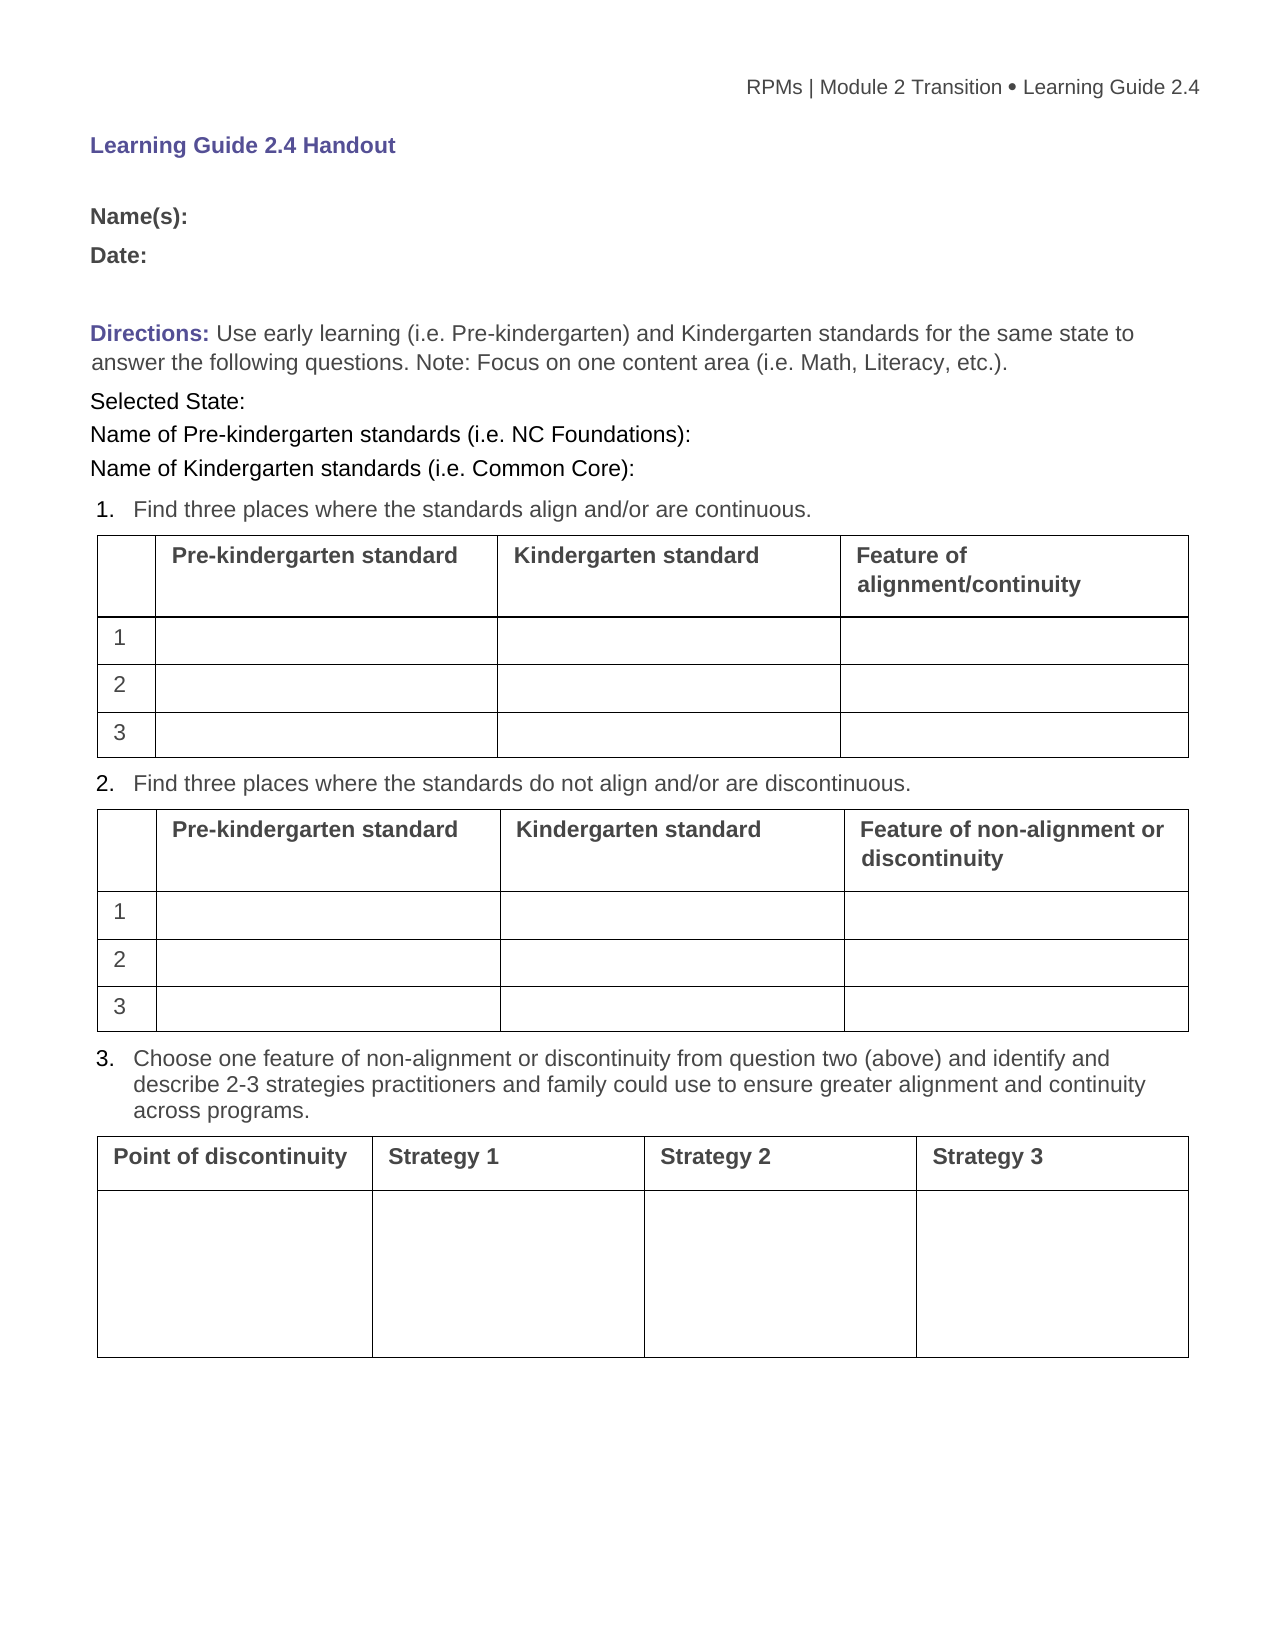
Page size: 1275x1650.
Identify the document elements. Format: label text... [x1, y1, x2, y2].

table_cell 3 [98, 987, 156, 1031]
list Find three places where the standards do not align and/or are discontinuous. [96, 770, 1200, 797]
table_cell [845, 987, 1188, 1031]
table_cell [501, 940, 844, 986]
table_cell 1 [98, 618, 155, 664]
table_cell [156, 713, 497, 757]
table_header Pre-kindergarten standard [157, 810, 500, 891]
table_cell [645, 1191, 916, 1357]
table_header Pre-kindergarten standard [156, 536, 497, 616]
table_header Strategy 1 [373, 1137, 644, 1190]
table_cell [501, 892, 844, 938]
table_cell [498, 713, 840, 757]
table_header Point of discontinuity [98, 1137, 372, 1190]
table_header Feature of alignment/continuity [841, 536, 1188, 616]
table_cell 1 [98, 892, 156, 938]
table_cell [845, 892, 1188, 938]
table_cell [845, 940, 1188, 986]
table_cell [156, 665, 497, 712]
table_cell [841, 665, 1188, 712]
text Name(s): [90, 203, 1200, 229]
table_cell [917, 1191, 1188, 1357]
table_cell [156, 618, 497, 664]
table_cell [157, 940, 500, 986]
list Choose one feature of non-alignment or discontinuity from question two (above) and identify and describe 2-3 strategies practitioners and family could use to ensure greater alignment and continuity across programs. [96, 1044, 1200, 1124]
table_cell [498, 618, 840, 664]
subtitle Name of Kindergarten standards (i.e. Common Core): [90, 454, 1200, 481]
subtitle Selected State: [90, 388, 1200, 415]
table_header Strategy 2 [645, 1137, 916, 1190]
subtitle Name of Pre-kindergarten standards (i.e. NC Foundations): [90, 421, 1200, 448]
table_cell 2 [98, 665, 155, 712]
subtitle Learning Guide 2.4 Handout [90, 132, 1200, 158]
table_header Kindergarten standard [501, 810, 844, 891]
table_header Strategy 3 [917, 1137, 1188, 1190]
table_cell [373, 1191, 644, 1357]
table_cell [841, 618, 1188, 664]
text Directions: Use early learning (i.e. Pre-kindergarten) and Kindergarten standards for the same state to answer the following questions. Note: Focus on one content area (i.e. Math, Literacy, etc.). [90, 320, 1200, 376]
table_header [98, 536, 155, 616]
table_cell 2 [98, 940, 156, 986]
table_cell [157, 892, 500, 938]
table_cell [498, 665, 840, 712]
text Date: [90, 242, 1200, 268]
table_cell [841, 713, 1188, 757]
table_cell [98, 1191, 372, 1357]
table_cell 3 [98, 713, 155, 757]
list Find three places where the standards align and/or are continuous. [96, 496, 1200, 522]
table_header Kindergarten standard [498, 536, 840, 616]
table_header Feature of non-alignment or discontinuity [845, 810, 1188, 891]
table_cell [157, 987, 500, 1031]
table_header [98, 810, 156, 891]
table_cell [501, 987, 844, 1031]
